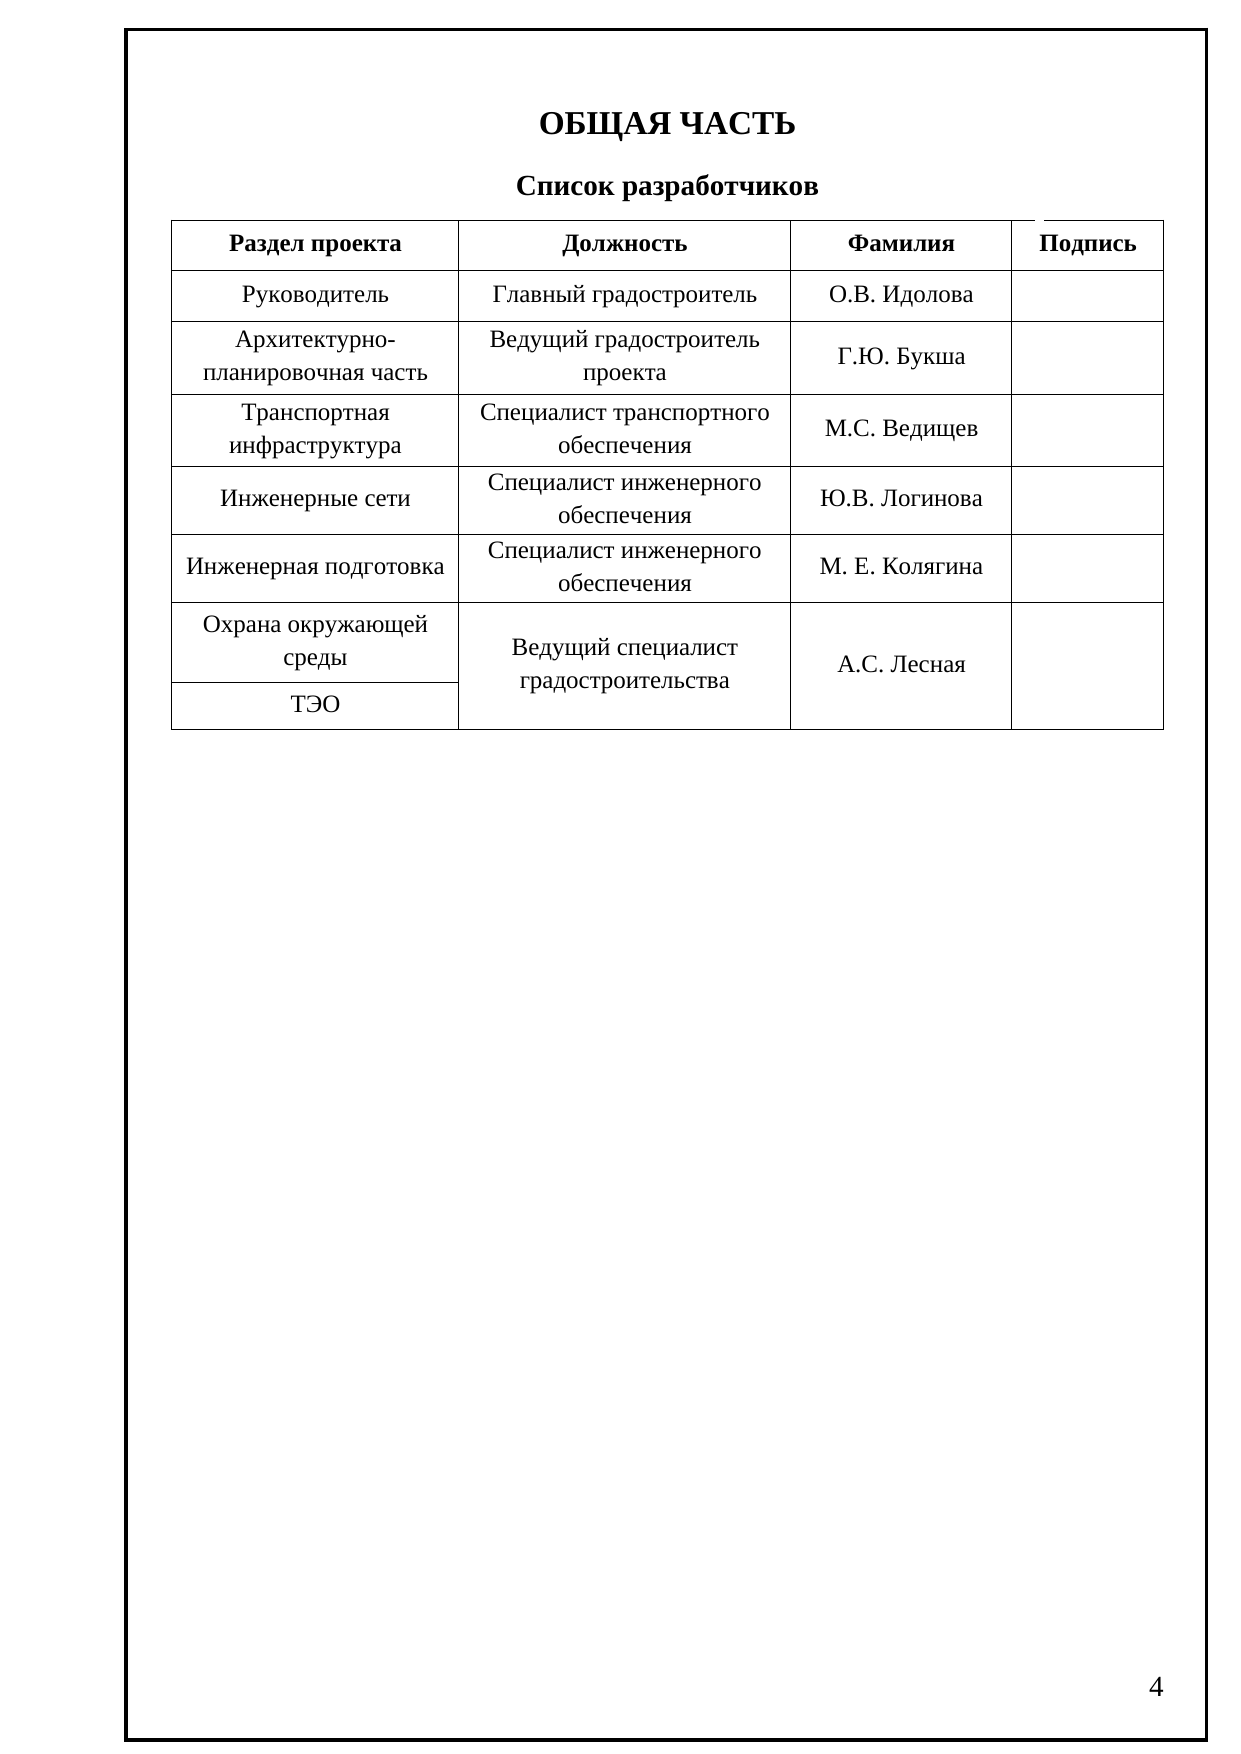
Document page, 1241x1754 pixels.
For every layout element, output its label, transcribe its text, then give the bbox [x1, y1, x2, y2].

table_cell Архитектурно-планировочная часть [172, 322, 458, 394]
table_cell [1012, 603, 1163, 729]
table_cell М.С. Ведищев [791, 395, 1011, 466]
table_cell [1012, 467, 1163, 534]
table_cell ТЭО [172, 683, 458, 729]
table_cell [1012, 535, 1163, 602]
table_cell О.В. Идолова [791, 271, 1011, 321]
table_cell Специалист инженерного обеспечения [459, 467, 790, 534]
table_cell Ведущий градостроитель проекта [459, 322, 790, 394]
table_cell М. Е. Колягина [791, 535, 1011, 602]
table_header Должность [459, 221, 790, 270]
table_header Раздел проекта [172, 221, 458, 270]
table_header Фамилия [791, 221, 1011, 270]
table_header Подпись [1012, 221, 1163, 270]
table_cell А.С. Лесная [791, 603, 1011, 729]
subtitle ОБЩАЯ ЧАСТЬ [171, 103, 1163, 142]
table_cell [1012, 271, 1163, 321]
table_cell Ю.В. Логинова [791, 467, 1011, 534]
table_cell Главный градостроитель [459, 271, 790, 321]
table_cell Охрана окружающей среды [172, 603, 458, 682]
text Список разработчиков [171, 168, 1163, 202]
table_cell Ведущий специалист градостроительства [459, 603, 790, 729]
table_cell Руководитель [172, 271, 458, 321]
table_cell Транспортная инфраструктура [172, 395, 458, 466]
table_cell Специалист инженерного обеспечения [459, 535, 790, 602]
table_cell [1012, 395, 1163, 466]
table_cell Г.Ю. Букша [791, 322, 1011, 394]
table_cell Инженерная подготовка [172, 535, 458, 602]
table_cell Специалист транспортного обеспечения [459, 395, 790, 466]
table_cell [1012, 322, 1163, 394]
table_cell Инженерные сети [172, 467, 458, 534]
